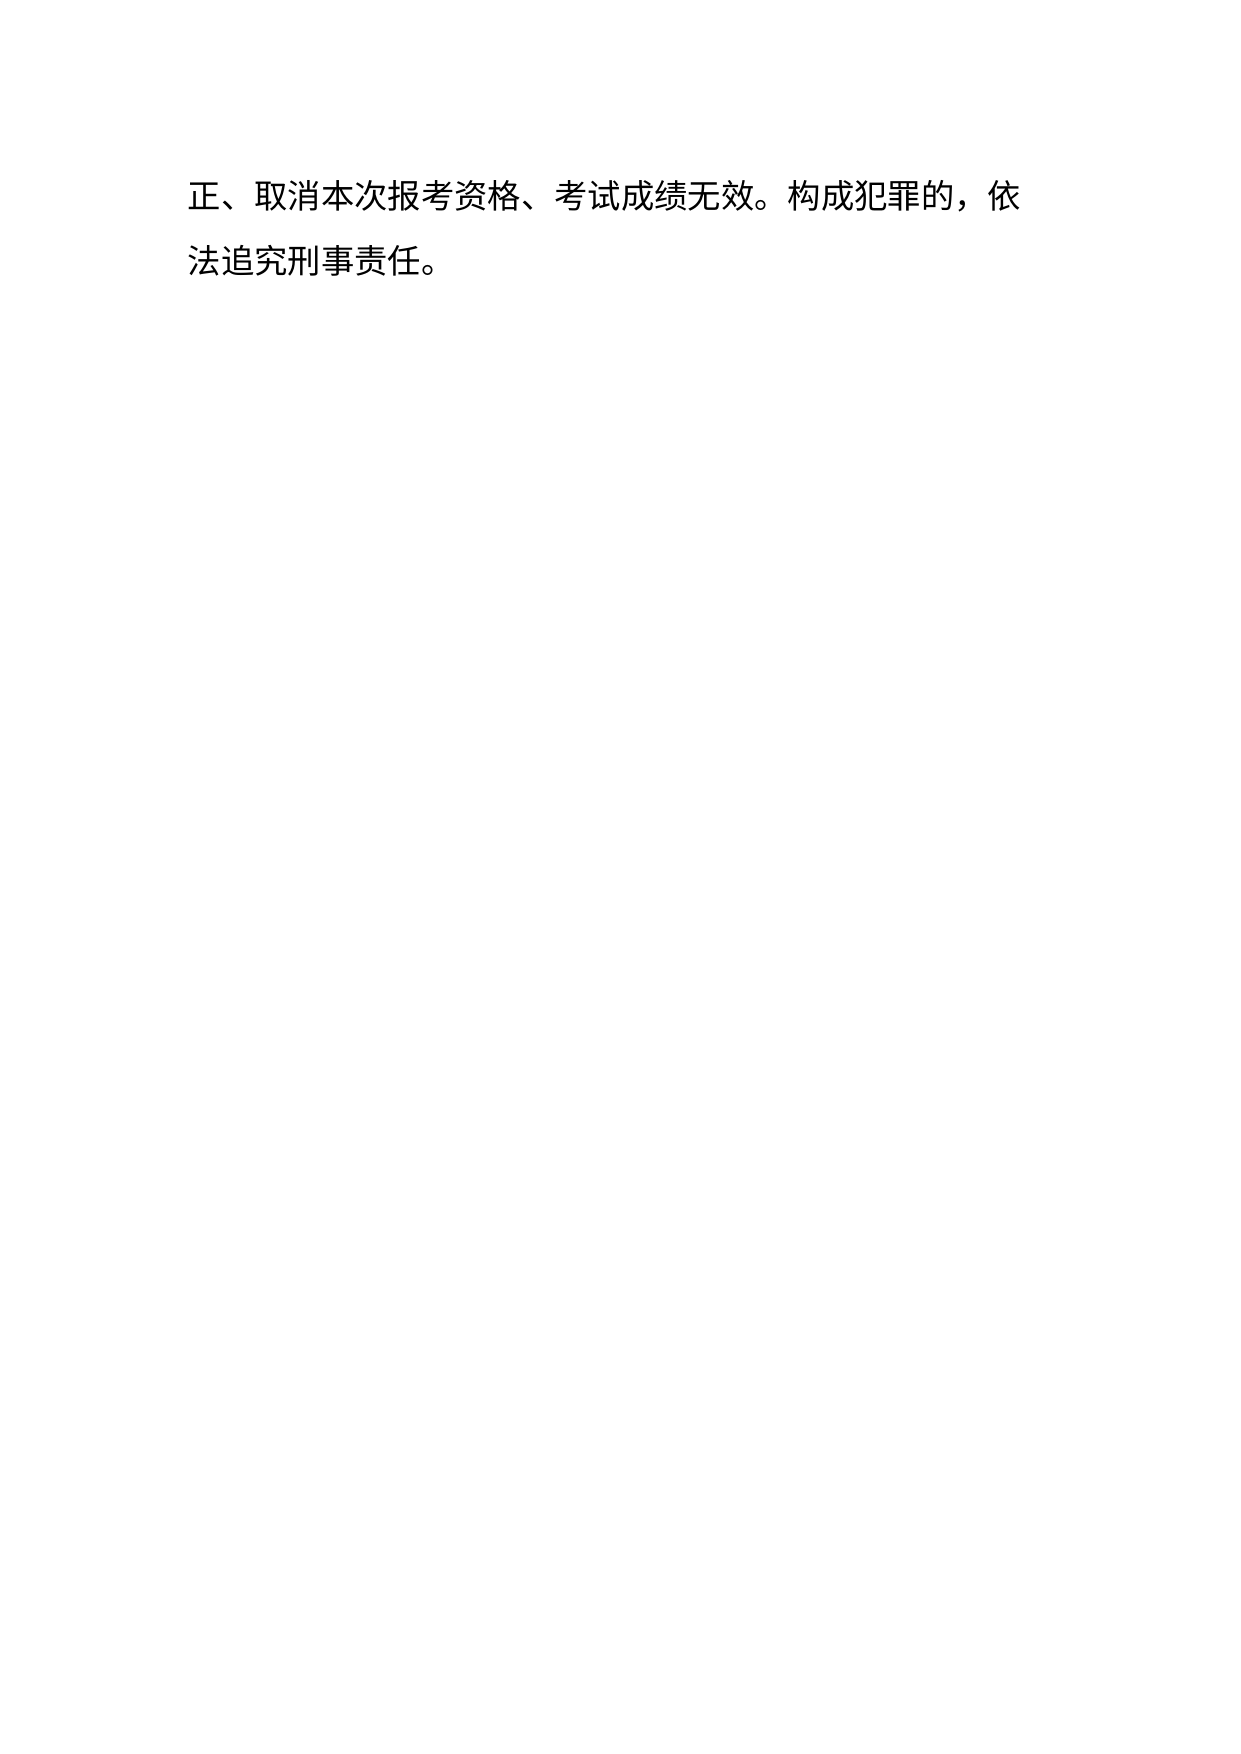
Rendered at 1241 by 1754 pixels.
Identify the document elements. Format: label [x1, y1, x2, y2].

text [187, 162, 1053, 292]
